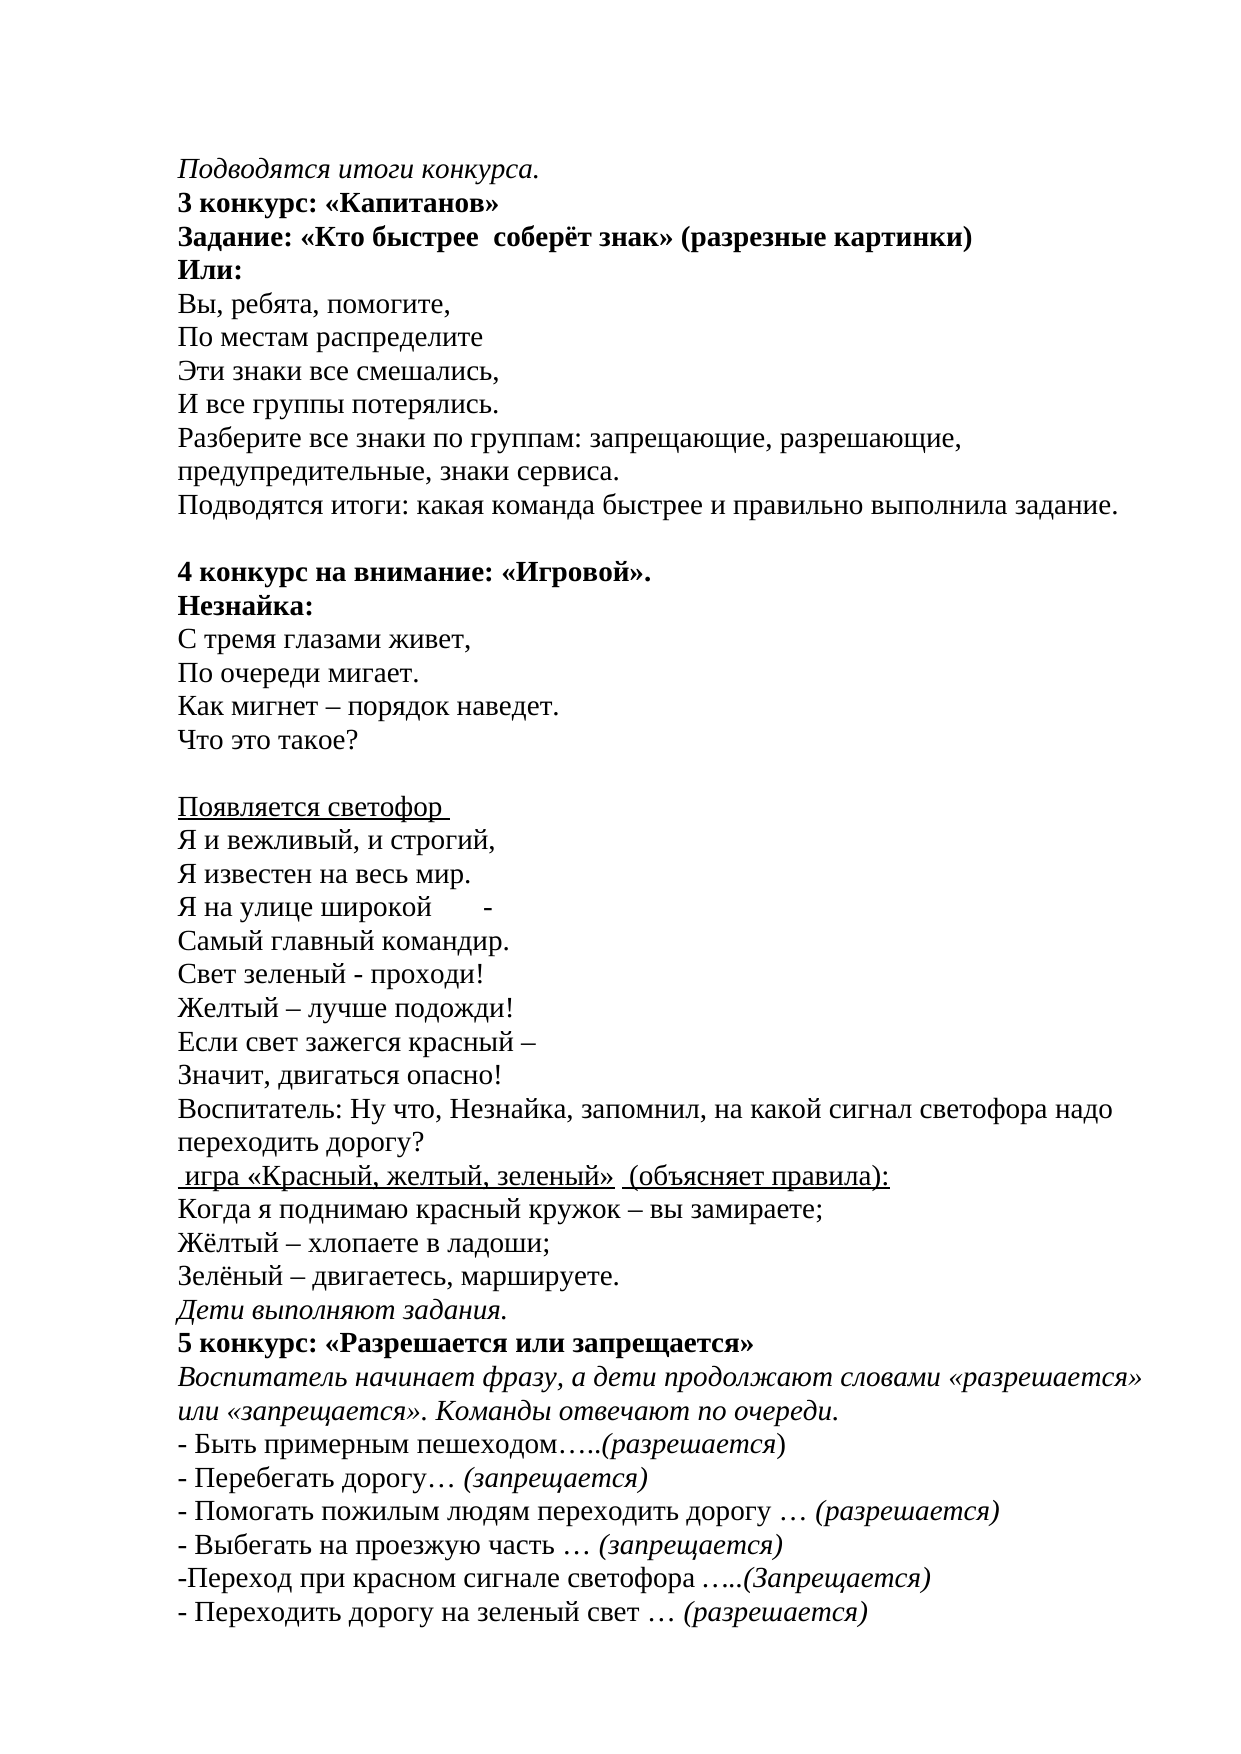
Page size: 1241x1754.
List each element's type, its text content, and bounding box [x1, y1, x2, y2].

text Значит, двигаться опасно! [177, 1057, 1152, 1091]
text Незнайка: [177, 588, 1152, 621]
text Воспитатель: Ну что, Незнайка, запомнил, на какой сигнал светофора надо переходить дорогу? [177, 1091, 1152, 1158]
text Появляется светофор [177, 789, 1152, 822]
text - Перебегать дорогу… (запрещается) [177, 1460, 1152, 1493]
text Если свет зажегся красный – [177, 1024, 1152, 1057]
text Разберите все знаки по группам: запрещающие, разрешающие, предупредительные, знаки сервиса. [177, 420, 1152, 487]
text Зелёный – двигаетесь, маршируете. [177, 1258, 1152, 1292]
text Подводятся итоги: какая команда быстрее и правильно выполнила задание. [177, 487, 1152, 521]
text С тремя глазами живет, По очереди мигает. Как мигнет – порядок наведет. [177, 621, 1152, 722]
text По местам распределите [177, 319, 1152, 353]
text Я и вежливый, и строгий, [177, 822, 1152, 856]
text Подводятся итоги конкурса. [177, 152, 1152, 185]
text Я на улице широкой - [177, 889, 1152, 923]
text И все группы потерялись. [177, 386, 1152, 420]
text Задание: «Кто быстрее соберёт знак» (разрезные картинки) [177, 219, 1152, 252]
text Свет зеленый - проходи! [177, 957, 1152, 990]
text - Выбегать на проезжую часть … (запрещается) [177, 1527, 1152, 1560]
text Самый главный командир. [177, 923, 1152, 957]
text игра «Красный, желтый, зеленый» (объясняет правила): [177, 1158, 1152, 1191]
text Эти знаки все смешались, [177, 353, 1152, 386]
text Что это такое? [177, 722, 1152, 755]
text Вы, ребята, помогите, [177, 286, 1152, 319]
text Или: [177, 252, 1152, 286]
text Когда я поднимаю красный кружок – вы замираете; [177, 1191, 1152, 1225]
text Я известен на весь мир. [177, 856, 1152, 889]
text - Быть примерным пешеходом…..(разрешается) [177, 1426, 1152, 1460]
text 5 конкурс: «Разрешается или запрещается» [177, 1326, 1152, 1359]
text 3 конкурс: «Капитанов» [177, 185, 1152, 219]
text Дети выполняют задания. [177, 1292, 1152, 1326]
text Желтый – лучше подожди! [177, 990, 1152, 1024]
text -Переход при красном сигнале светофора …..(Запрещается) [177, 1560, 1152, 1594]
text Воспитатель начинает фразу, а дети продолжают словами «разрешается» или «запрещается». Команды отвечают по очереди. [177, 1359, 1152, 1426]
text - Переходить дорогу на зеленый свет … (разрешается) [177, 1594, 1152, 1627]
text - Помогать пожилым людям переходить дорогу … (разрешается) [177, 1493, 1152, 1527]
text Жёлтый – хлопаете в ладоши; [177, 1225, 1152, 1258]
text 4 конкурс на внимание: «Игровой». [177, 554, 1152, 588]
